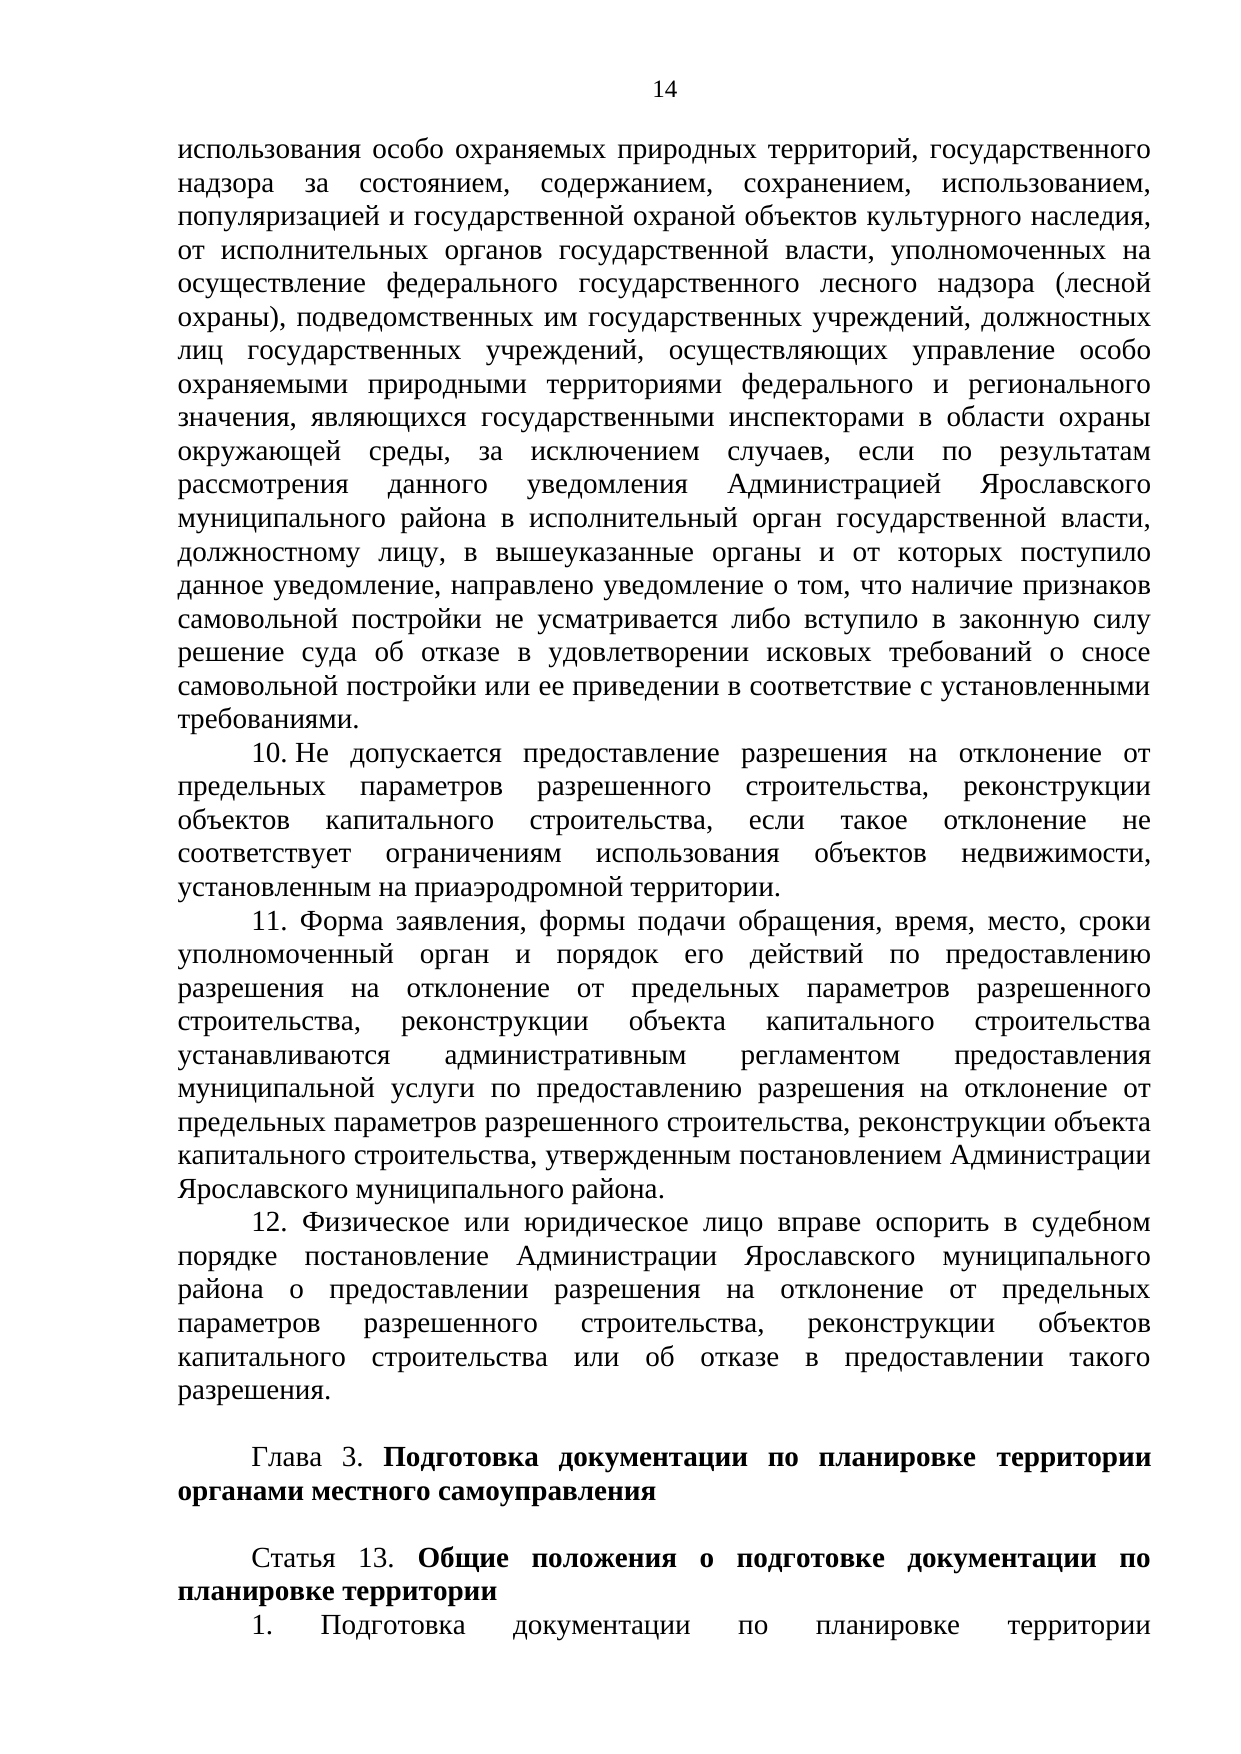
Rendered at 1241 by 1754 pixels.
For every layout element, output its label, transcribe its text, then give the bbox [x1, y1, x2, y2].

text 10. Не допускается предоставление разрешения на отклонение от предельных параметров разрешенного строительства, реконструкции объектов капитального строительства, если такое отклонение не соответствует ограничениям использования объектов недвижимости, установленным на приаэродромной территории. [177, 735, 1152, 903]
text Глава 3. Подготовка документации по планировке территории органами местного самоуправления [177, 1439, 1152, 1506]
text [177, 131, 1152, 735]
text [177, 1607, 1152, 1641]
text 12. Физическое или юридическое лицо вправе оспорить в судебном порядке постановление Администрации Ярославского муниципального района о предоставлении разрешения на отклонение от предельных параметров разрешенного строительства, реконструкции объектов капитального строительства или об отказе в предоставлении такого разрешения. [177, 1204, 1152, 1406]
text 11. Форма заявления, формы подачи обращения, время, место, сроки уполномоченный орган и порядок его действий по предоставлению разрешения на отклонение от предельных параметров разрешенного строительства, реконструкции объекта капитального строительства устанавливаются административным регламентом предоставления муниципальной услуги по предоставлению разрешения на отклонение от предельных параметров разрешенного строительства, реконструкции объекта капитального строительства, утвержденным постановлением Администрации Ярославского муниципального района. [177, 903, 1152, 1204]
text Статья 13. Общие положения о подготовке документации по планировке территории [177, 1540, 1152, 1607]
